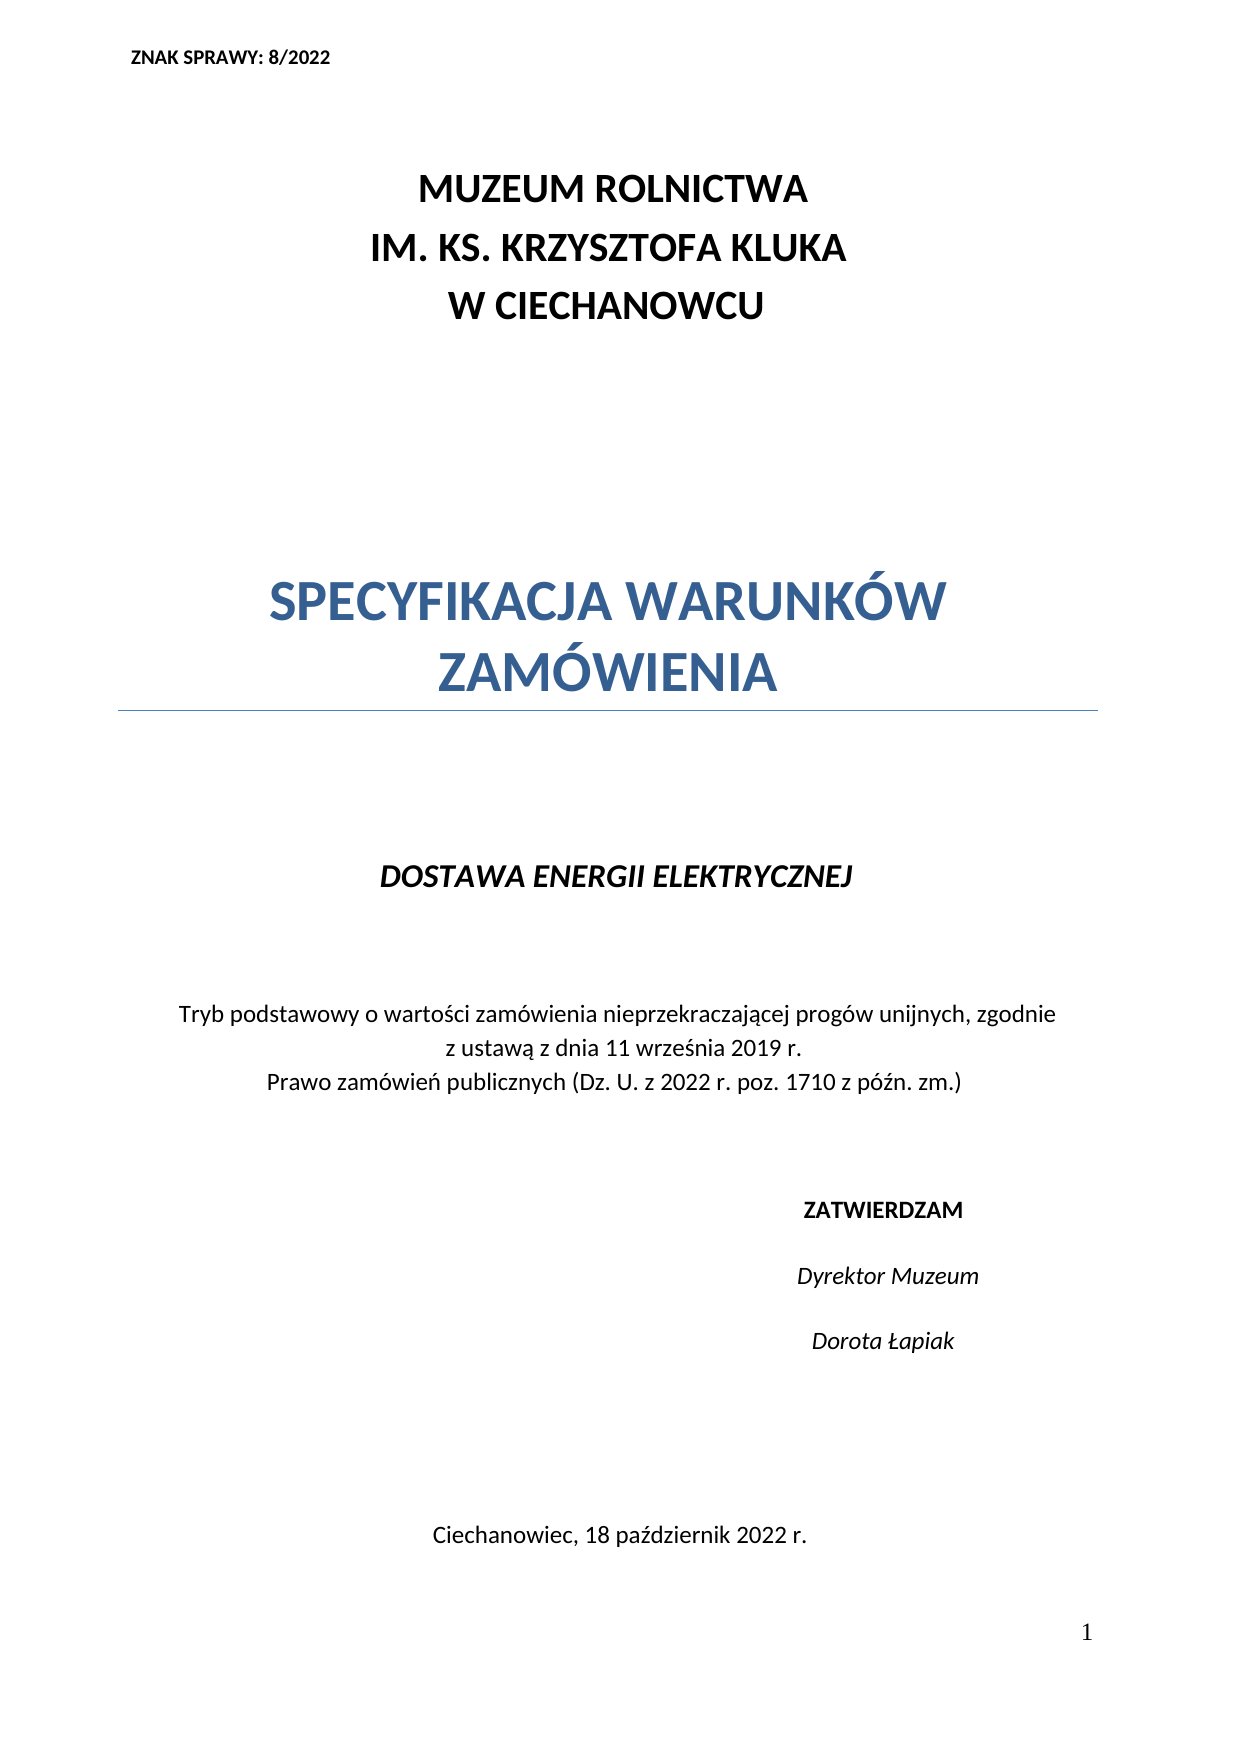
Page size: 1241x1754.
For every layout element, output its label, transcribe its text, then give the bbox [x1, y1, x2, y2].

text Prawo zamówień publicznych (Dz. U. z 2022 r. poz. 1710 z późn. zm.) [189, 1066, 1040, 1097]
text im. ks. Krzysztofa Kluka [118, 221, 1098, 271]
text MUZEUM Rolnictwa [118, 162, 1098, 213]
text DOSTAWA ENERGII ELEKTRYCZNEJ [137, 855, 1098, 896]
text w Ciechanowcu [118, 279, 1098, 330]
table_header SPECYFIKACJA WARUNKÓW ZAMÓWIENIA [118, 560, 1098, 710]
text Ciechanowiec, 18 październik 2022 r. [137, 1519, 1098, 1549]
text ZATWIERDZAM [118, 1194, 1003, 1224]
text Dyrektor Muzeum [118, 1260, 1037, 1290]
text Tryb podstawowy o wartości zamówienia nieprzekraczającej progów unijnych, zgodnie z ustawą z dnia 11 września 2019 r. [145, 998, 1096, 1062]
text Dorota Łapiak [118, 1325, 998, 1356]
